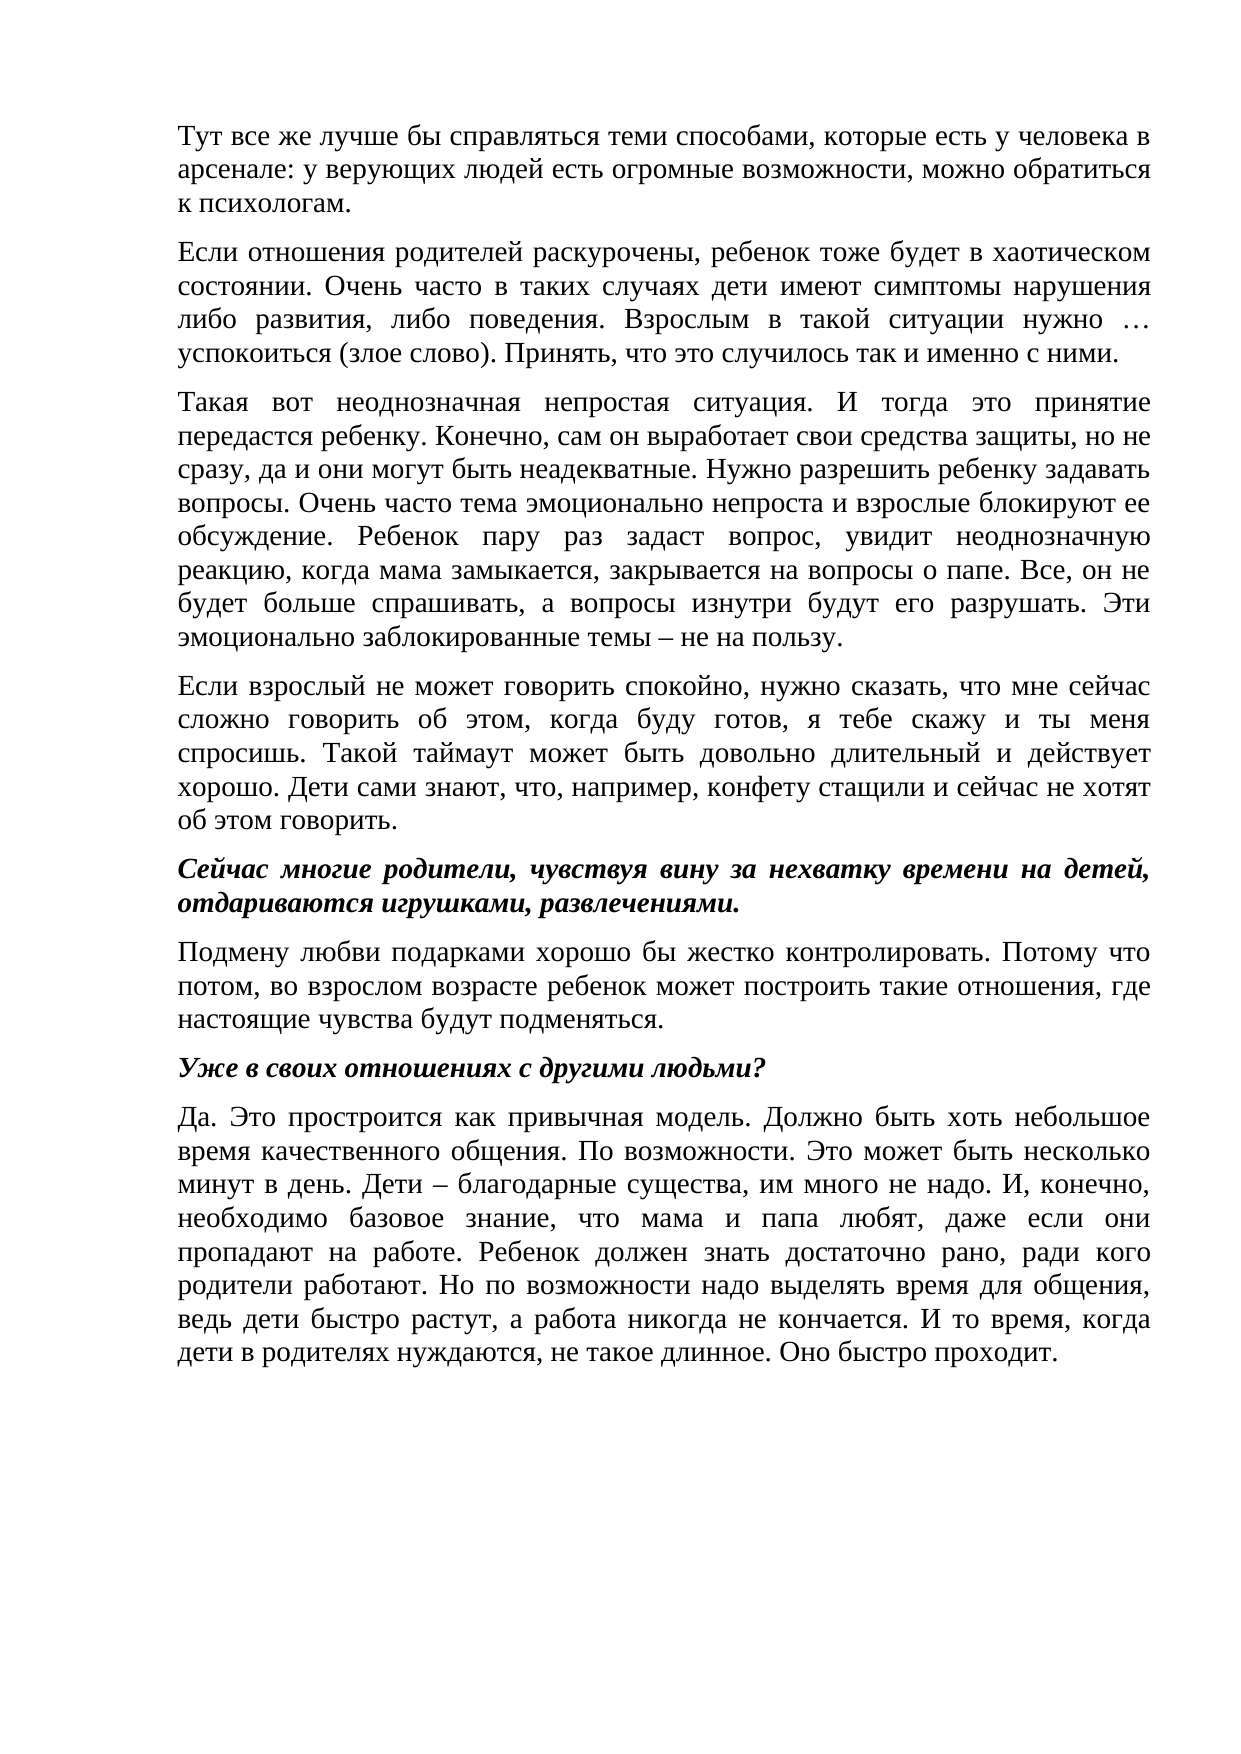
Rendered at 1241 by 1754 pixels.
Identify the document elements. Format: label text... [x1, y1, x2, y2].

text Уже в своих отношениях с другими людьми? [177, 1050, 1152, 1084]
text Такая вот неоднозначная непростая ситуация. И тогда это принятие передастся ребенку. Конечно, сам он выработает свои средства защиты, но не сразу, да и они могут быть неадекватные. Нужно разрешить ребенку задавать вопросы. Очень часто тема эмоционально непроста и взрослые блокируют ее обсуждение. Ребенок пару раз задаст вопрос, увидит неоднозначную реакцию, когда мама замыкается, закрывается на вопросы о папе. Все, он не будет больше спрашивать, а вопросы изнутри будут его разрушать. Эти эмоционально заблокированные темы – не на пользу. [177, 384, 1152, 652]
text Сейчас многие родители, чувствуя вину за нехватку времени на детей, отдариваются игрушками, развлечениями. [177, 851, 1152, 918]
text Если отношения родителей раскурочены, ребенок тоже будет в хаотическом состоянии. Очень часто в таких случаях дети имеют симптомы нарушения либо развития, либо поведения. Взрослым в такой ситуации нужно … успокоиться (злое слово). Принять, что это случилось так и именно с ними. [177, 234, 1152, 368]
text Подмену любви подарками хорошо бы жестко контролировать. Потому что потом, во взрослом возрасте ребенок может построить такие отношения, где настоящие чувства будут подменяться. [177, 934, 1152, 1035]
text Тут все же лучше бы справляться теми способами, которые есть у человека в арсенале: у верующих людей есть огромные возможности, можно обратиться к психологам. [177, 118, 1152, 219]
text Да. Это простроится как привычная модель. Должно быть хоть небольшое время качественного общения. По возможности. Это может быть несколько минут в день. Дети – благодарные существа, им много не надо. И, конечно, необходимо базовое знание, что мама и папа любят, даже если они пропадают на работе. Ребенок должен знать достаточно рано, ради кого родители работают. Но по возможности надо выделять время для общения, ведь дети быстро растут, а работа никогда не кончается. И то время, когда дети в родителях нуждаются, не такое длинное. Оно быстро проходит. [177, 1099, 1152, 1368]
text Если взрослый не может говорить спокойно, нужно сказать, что мне сейчас сложно говорить об этом, когда буду готов, я тебе скажу и ты меня спросишь. Такой таймаут может быть довольно длительный и действует хорошо. Дети сами знают, что, например, конфету стащили и сейчас не хотят об этом говорить. [177, 668, 1152, 836]
